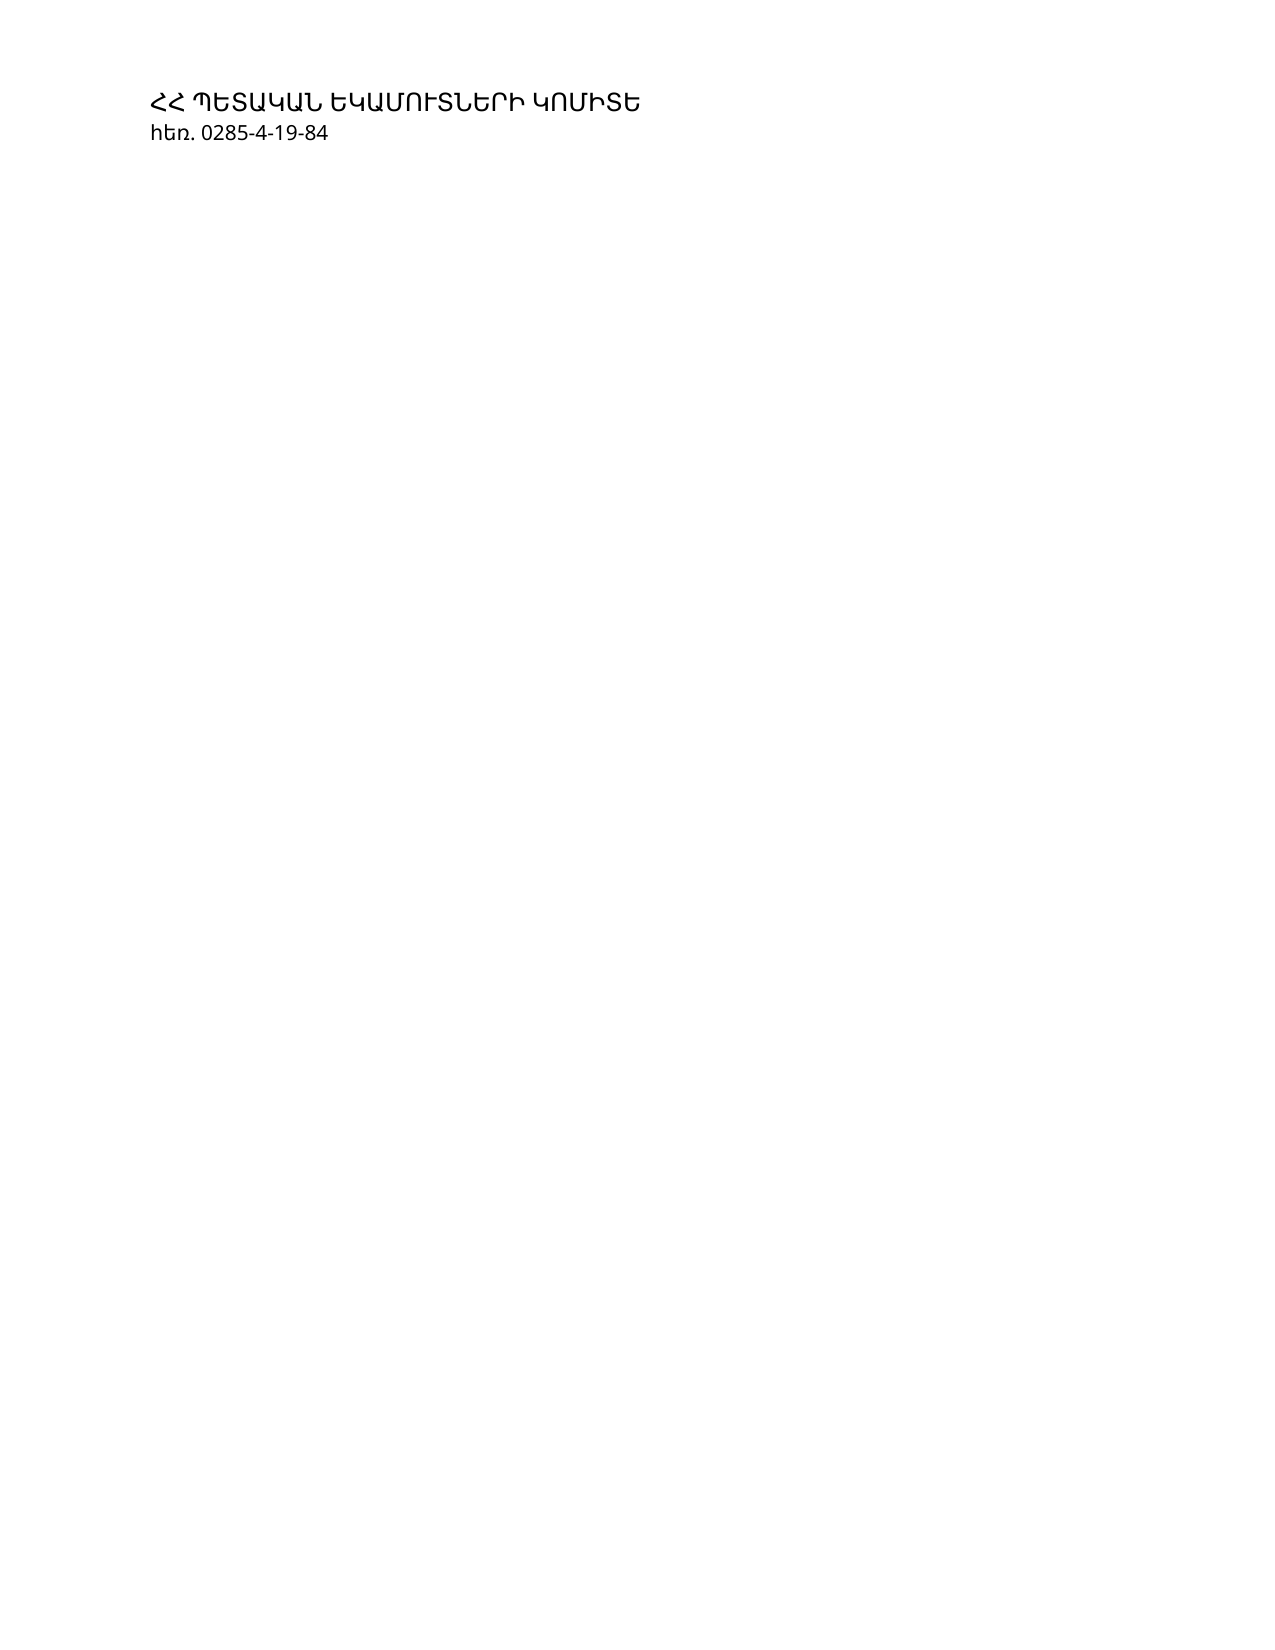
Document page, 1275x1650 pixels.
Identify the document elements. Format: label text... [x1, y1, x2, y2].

text ՀՀ ՊԵՏԱԿԱՆ ԵԿԱՄՈՒՏՆԵՐԻ ԿՈՄԻՏԵ [150, 84, 1125, 118]
text հեռ. 0285-4-19-84 [150, 118, 1125, 147]
